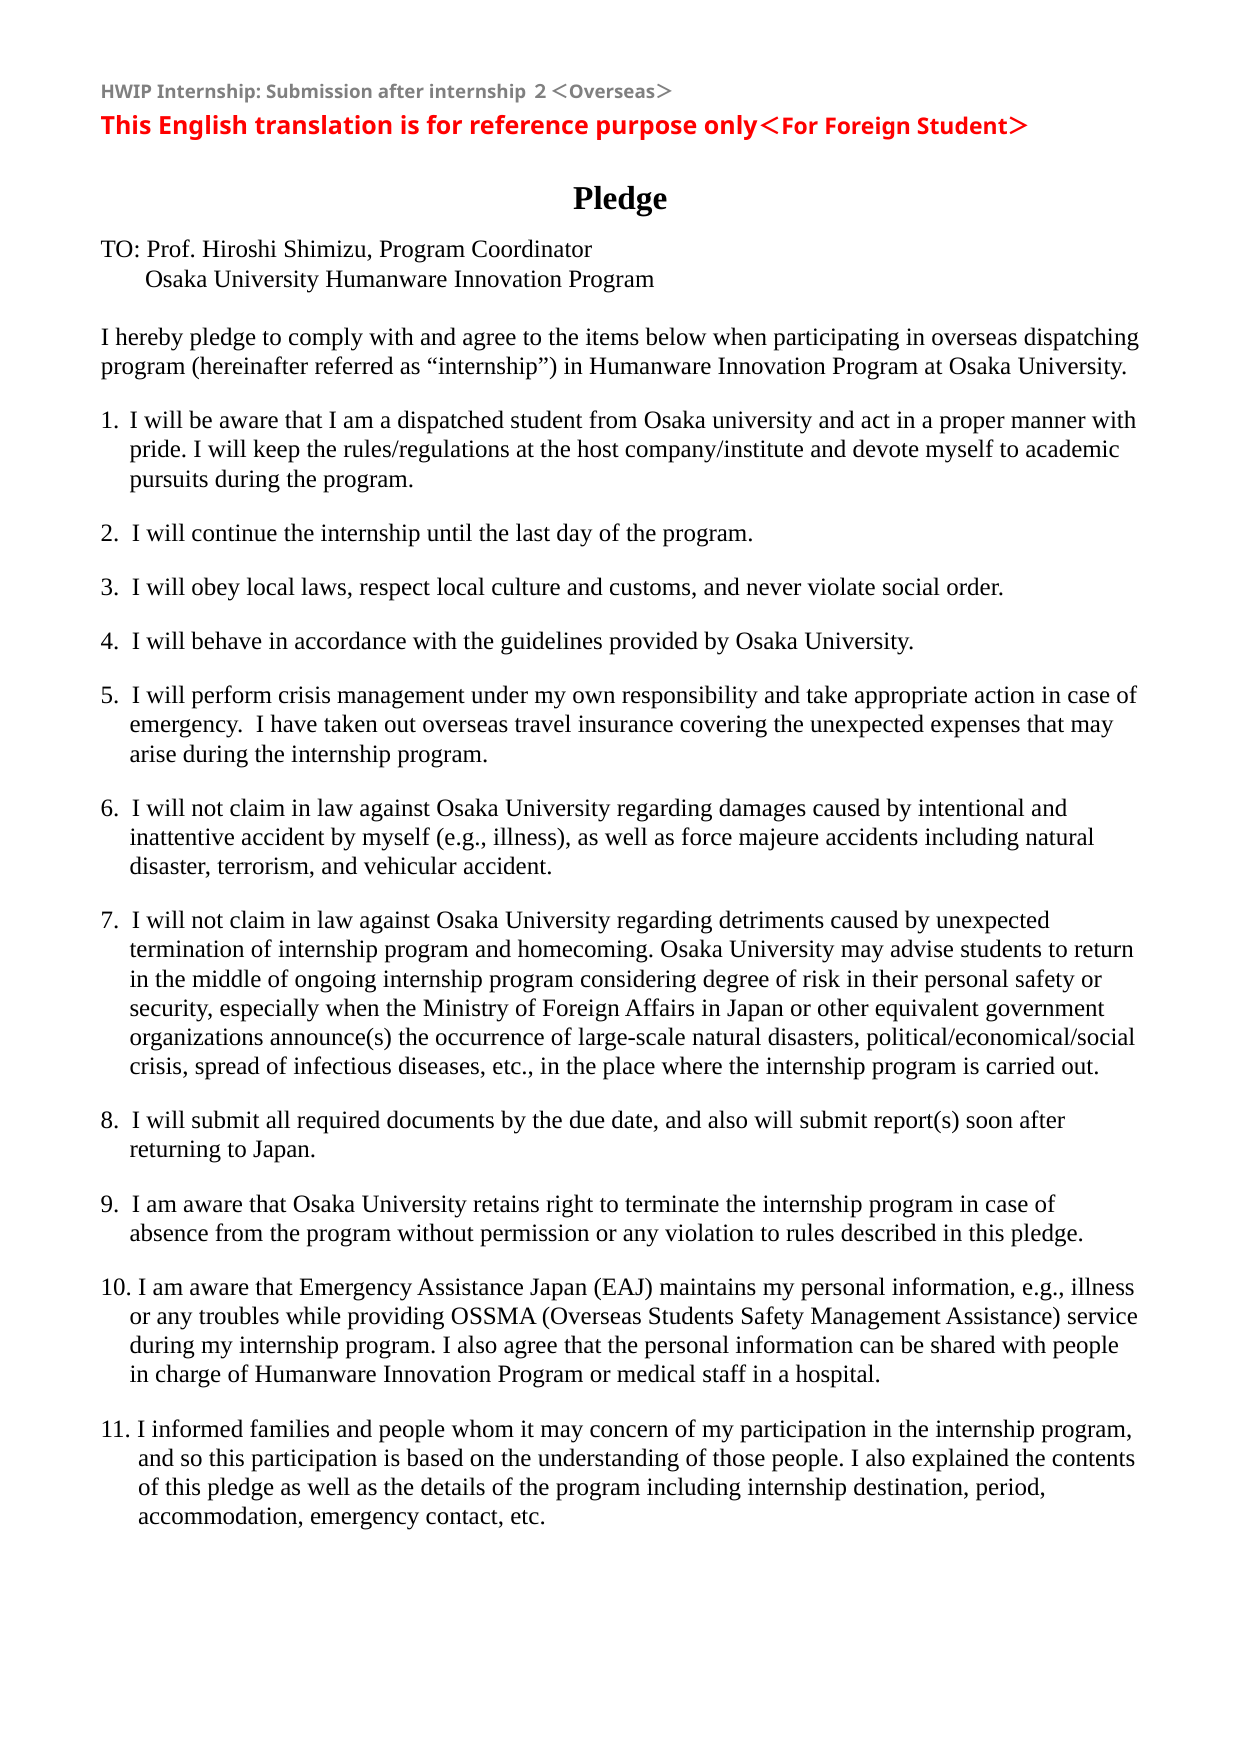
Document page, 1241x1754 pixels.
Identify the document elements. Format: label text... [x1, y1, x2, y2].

text 2. I will continue the internship until the last day of the program. [100, 518, 1140, 547]
text 10. I am aware that Emergency Assistance Japan (EAJ) maintains my personal information, e.g., illness or any troubles while providing OSSMA (Overseas Students Safety Management Assistance) service during my internship program. I also agree that the personal information can be shared with people in charge of Humanware Innovation Program or medical staff in a hospital. [100, 1272, 1140, 1389]
text I hereby pledge to comply with and agree to the items below when participating in overseas dispatching program (hereinafter referred as “internship”) in Humanware Innovation Program at Osaka University. [101, 322, 1140, 380]
list I will be aware that I am a dispatched student from Osaka university and act in a proper manner with pride. I will keep the rules/regulations at the host company/institute and devote myself to academic pursuits during the program. [100, 405, 1140, 493]
text 8. I will submit all required documents by the due date, and also will submit report(s) soon after returning to Japan. [100, 1105, 1140, 1164]
text 4. I will behave in accordance with the guidelines provided by Osaka University. [100, 626, 1140, 655]
text 5. I will perform crisis management under my own responsibility and take appropriate action in case of emergency. I have taken out overseas travel insurance covering the unexpected expenses that may arise during the internship program. [100, 680, 1140, 768]
text Osaka University Humanware Innovation Program [100, 264, 1140, 293]
text 3. I will obey local laws, respect local culture and customs, and never violate social order. [100, 572, 1140, 601]
text Pledge [100, 159, 1140, 234]
text 6. I will not claim in law against Osaka University regarding damages caused by intentional and inattentive accident by myself (e.g., illness), as well as force majeure accidents including natural disaster, terrorism, and vehicular accident. [100, 793, 1140, 880]
text 7. I will not claim in law against Osaka University regarding detriments caused by unexpected termination of internship program and homecoming. Osaka University may advise students to return in the middle of ongoing internship program considering degree of risk in their personal safety or security, especially when the Ministry of Foreign Affairs in Japan or other equivalent government organizations announce(s) the occurrence of large-scale natural disasters, political/economical/social crisis, spread of infectious diseases, etc., in the place where the internship program is carried out. [100, 905, 1140, 1080]
text TO: Prof. Hiroshi Shimizu, Program Coordinator [100, 234, 1140, 264]
text 9. I am aware that Osaka University retains right to terminate the internship program in case of absence from the program without permission or any violation to rules described in this pledge. [100, 1189, 1140, 1247]
text 11. I informed families and people whom it may concern of my participation in the internship program, and so this participation is based on the understanding of those people. I also explained the contents of this pledge as well as the details of the program including internship destination, period, accommodation, emergency contact, etc. [100, 1414, 1140, 1530]
